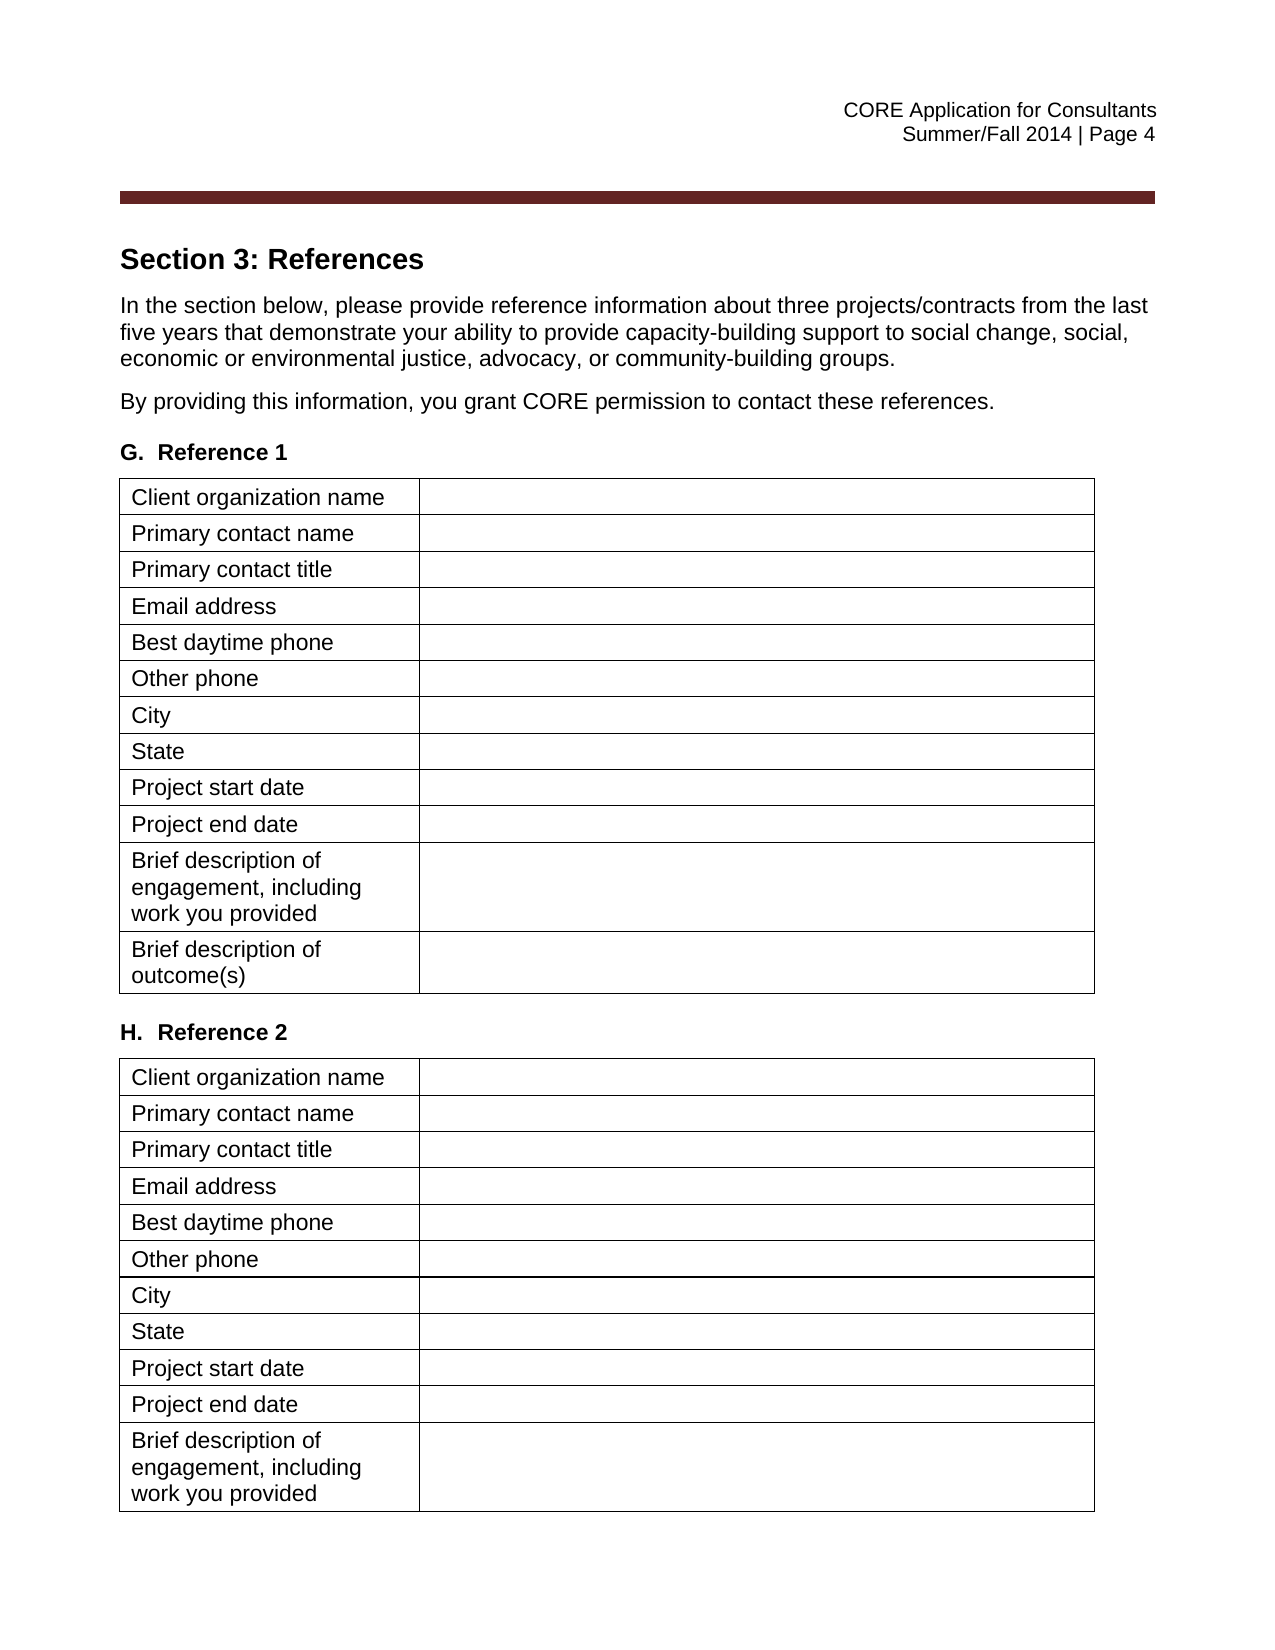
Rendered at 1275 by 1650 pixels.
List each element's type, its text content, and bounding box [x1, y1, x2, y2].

table_cell Email address [120, 588, 419, 623]
table_cell [420, 1350, 1094, 1385]
table_cell [420, 1205, 1094, 1240]
table_cell Other phone [120, 1241, 419, 1276]
table_cell [420, 1168, 1094, 1204]
table_cell [420, 932, 1094, 993]
text Section 3: References [120, 242, 1155, 275]
text G. Reference 1 [120, 439, 1155, 466]
table_cell Project start date [120, 770, 419, 805]
table_cell [420, 843, 1094, 931]
table_cell [420, 1314, 1094, 1349]
table_cell [420, 661, 1094, 696]
text H. Reference 2 [120, 1019, 1155, 1046]
table_cell Brief description of outcome(s) [120, 932, 419, 993]
table_cell Primary contact title [120, 1132, 419, 1167]
table_cell Email address [120, 1168, 419, 1204]
table_cell Project end date [120, 806, 419, 842]
table_cell [420, 588, 1094, 623]
text In the section below, please provide reference information about three projects/contracts from the last five years that demonstrate your ability to provide capacity-building support to social change, social, economic or environmental justice, advocacy, or community-building groups. [120, 292, 1155, 371]
table_cell [420, 1423, 1094, 1511]
table_cell State [120, 1314, 419, 1349]
table_cell [420, 515, 1094, 551]
table_cell Best daytime phone [120, 625, 419, 660]
table_cell [420, 1278, 1094, 1313]
table_cell Primary contact name [120, 515, 419, 551]
table_cell [420, 697, 1094, 732]
table_cell [420, 770, 1094, 805]
table_cell [420, 625, 1094, 660]
table_cell Other phone [120, 661, 419, 696]
table_cell Project start date [120, 1350, 419, 1385]
table_cell [420, 806, 1094, 842]
table_header Client organization name [120, 1059, 419, 1094]
table_cell [420, 1132, 1094, 1167]
table_cell [420, 1386, 1094, 1422]
table_cell City [120, 1278, 419, 1313]
text By providing this information, you grant CORE permission to contact these references. [120, 388, 1155, 414]
table_cell [420, 1241, 1094, 1276]
table_header [420, 1059, 1094, 1094]
table_cell Best daytime phone [120, 1205, 419, 1240]
table_cell [420, 552, 1094, 587]
table_cell City [120, 697, 419, 732]
table_cell [420, 734, 1094, 769]
table_cell Project end date [120, 1386, 419, 1422]
table_cell State [120, 734, 419, 769]
table_header Client organization name [120, 479, 419, 514]
table_cell Primary contact name [120, 1096, 419, 1131]
table_cell Primary contact title [120, 552, 419, 587]
table_cell Brief description of engagement, including work you provided [120, 843, 419, 931]
table_cell [420, 1096, 1094, 1131]
table_header [420, 479, 1094, 514]
table_cell Brief description of engagement, including work you provided [120, 1423, 419, 1511]
